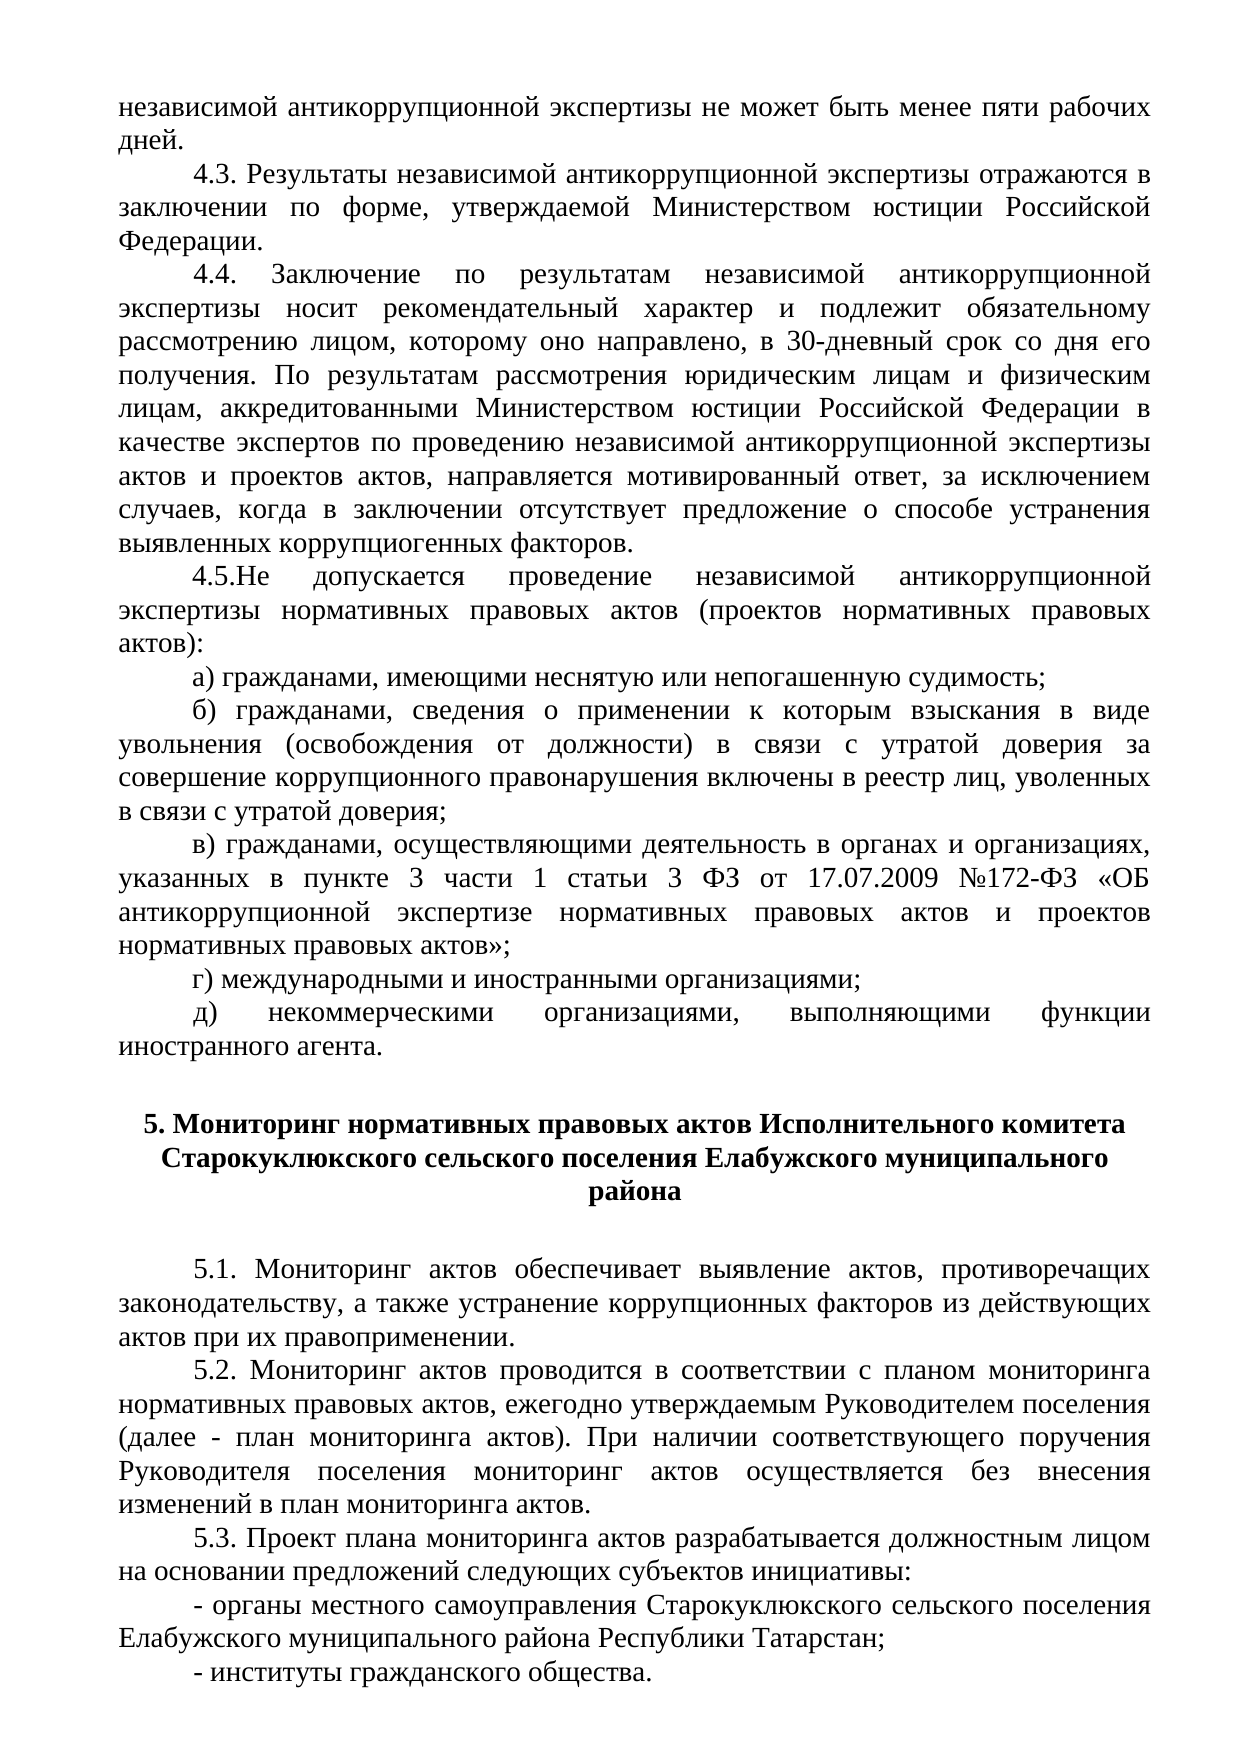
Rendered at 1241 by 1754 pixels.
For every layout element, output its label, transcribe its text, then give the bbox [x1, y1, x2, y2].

text 5.1. Мониторинг актов обеспечивает выявление актов, противоречащих законодательству, а также устранение коррупционных факторов из действующих актов при их правоприменении. [118, 1252, 1152, 1352]
text 5. Мониторинг нормативных правовых актов Исполнительного комитета Старокуклюкского сельского поселения Елабужского муниципального района [118, 1106, 1152, 1207]
text - институты гражданского общества. [118, 1654, 1152, 1688]
text б) гражданами, сведения о применении к которым взыскания в виде увольнения (освобождения от должности) в связи с утратой доверия за совершение коррупционного правонарушения включены в реестр лиц, уволенных в связи с утратой доверия; [118, 692, 1152, 827]
text 5.2. Мониторинг актов проводится в соответствии с планом мониторинга нормативных правовых актов, ежегодно утверждаемым Руководителем поселения (далее - план мониторинга актов). При наличии соответствующего поручения Руководителя поселения мониторинг актов осуществляется без внесения изменений в план мониторинга актов. [118, 1352, 1152, 1520]
text д) некоммерческими организациями, выполняющими функции иностранного агента. [118, 994, 1152, 1061]
text 4.3. Результаты независимой антикоррупционной экспертизы отражаются в заключении по форме, утверждаемой Министерством юстиции Российской Федерации. [118, 156, 1152, 256]
text - органы местного самоуправления Старокуклюкского сельского поселения Елабужского муниципального района Республики Татарстан; [118, 1587, 1152, 1654]
text г) международными и иностранными организациями; [118, 961, 1152, 994]
text 5.3. Проект плана мониторинга актов разрабатывается должностным лицом на основании предложений следующих субъектов инициативы: [118, 1520, 1152, 1587]
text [118, 89, 1152, 156]
text в) гражданами, осуществляющими деятельность в органах и организациях, указанных в пункте 3 части 1 статьи 3 ФЗ от 17.07.2009 №172-ФЗ «ОБ антикоррупционной экспертизе нормативных правовых актов и проектов нормативных правовых актов»; [118, 827, 1152, 961]
text 4.5.Не допускается проведение независимой антикоррупционной экспертизы нормативных правовых актов (проектов нормативных правовых актов): [118, 558, 1152, 659]
text а) гражданами, имеющими неснятую или непогашенную судимость; [118, 659, 1152, 692]
text 4.4. Заключение по результатам независимой антикоррупционной экспертизы носит рекомендательный характер и подлежит обязательному рассмотрению лицом, которому оно направлено, в 30-дневный срок со дня его получения. По результатам рассмотрения юридическим лицам и физическим лицам, аккредитованными Министерством юстиции Российской Федерации в качестве экспертов по проведению независимой антикоррупционной экспертизы актов и проектов актов, направляется мотивированный ответ, за исключением случаев, когда в заключении отсутствует предложение о способе устранения выявленных коррупциогенных факторов. [118, 256, 1152, 558]
